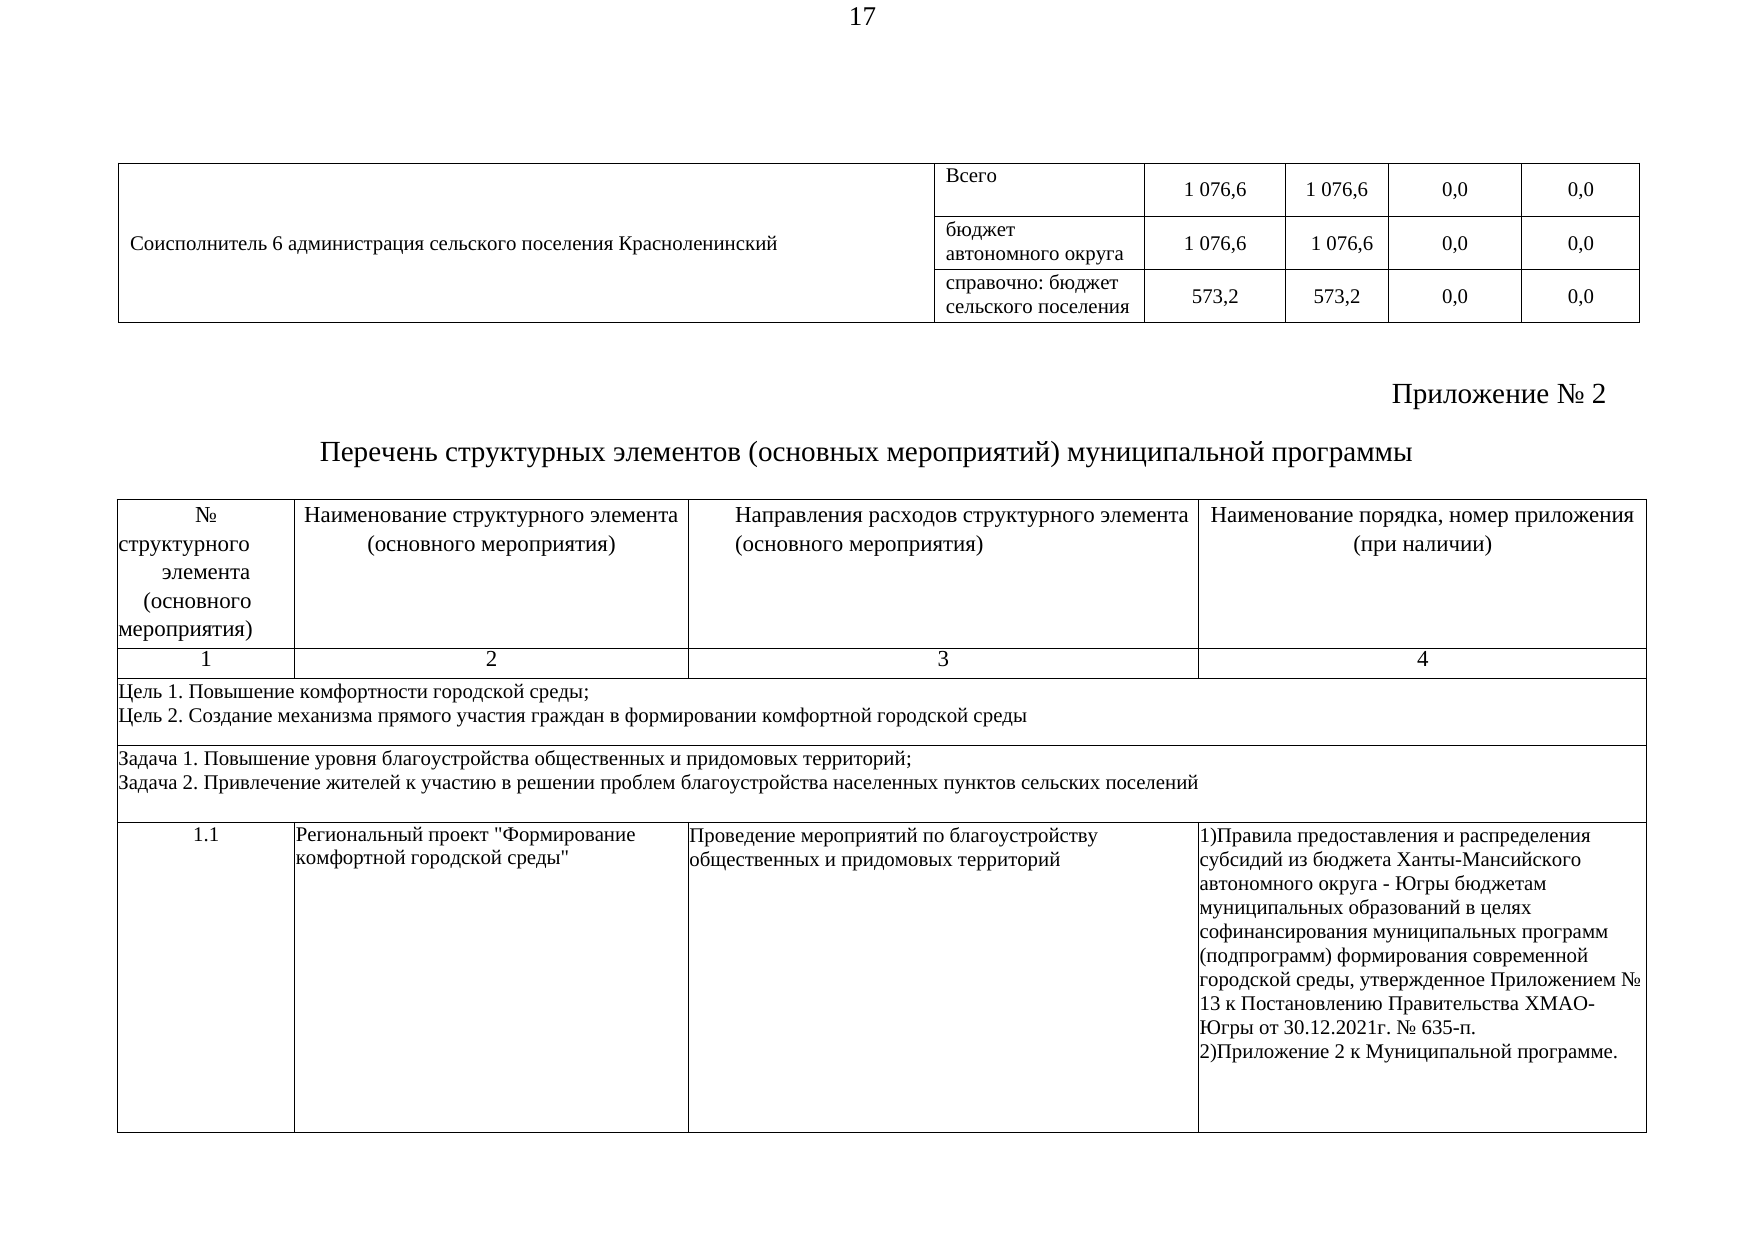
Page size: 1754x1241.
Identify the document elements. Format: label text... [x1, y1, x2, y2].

table_cell 2 [295, 649, 688, 678]
table_cell 1 076,6 [1145, 164, 1285, 216]
table_cell 1.1 [118, 823, 294, 1132]
table_header Наименование порядка, номер приложения (при наличии) [1199, 500, 1646, 647]
table_cell 573,2 [1145, 270, 1285, 322]
table_cell Цель 1. Повышение комфортности городской среды; Цель 2. Создание механизма прямого участия граждан в формировании комфортной городской среды [118, 679, 1646, 745]
text Приложение № 2 [118, 380, 1606, 409]
table_cell 4 [1199, 649, 1646, 678]
table_cell 1 076,6 [1286, 217, 1388, 269]
table_cell 1 076,6 [1145, 217, 1285, 269]
table_cell Соисполнитель 6 администрация сельского поселения Красноленинский [119, 164, 934, 322]
table_cell 0,0 [1522, 164, 1639, 216]
table_cell 3 [689, 649, 1198, 678]
table_cell 0,0 [1522, 270, 1639, 322]
table_cell 1 [118, 649, 294, 678]
table_cell Региональный проект "Формирование комфортной городской среды" [295, 823, 688, 1132]
table_header № структурного элемента (основного мероприятия) [118, 500, 294, 647]
text Перечень структурных элементов (основных мероприятий) муниципальной программы [126, 438, 1606, 467]
table_cell 1 076,6 [1286, 164, 1388, 216]
table_cell 0,0 [1522, 217, 1639, 269]
table_cell 573,2 [1286, 270, 1388, 322]
table_cell 0,0 [1389, 217, 1521, 269]
table_header Направления расходов структурного элемента (основного мероприятия) [689, 500, 1198, 647]
table_cell 0,0 [1389, 164, 1521, 216]
table_cell Проведение мероприятий по благоустройству общественных и придомовых территорий [689, 823, 1198, 1132]
table_header Наименование структурного элемента (основного мероприятия) [295, 500, 688, 647]
table_cell 1)Правила предоставления и распределения субсидий из бюджета Ханты-Мансийского автономного округа - Югры бюджетам муниципальных образований в целях софинансирования муниципальных программ (подпрограмм) формирования современной городской среды, утвержденное Приложением № 13 к Постановлению Правительства ХМАО-Югры от 30.12.2021г. № 635-п. 2)Приложение 2 к Муниципальной программе. [1199, 823, 1646, 1132]
table_cell Задача 1. Повышение уровня благоустройства общественных и придомовых территорий; Задача 2. Привлечение жителей к участию в решении проблем благоустройства населенных пунктов сельских поселений [118, 746, 1646, 822]
table_cell справочно: бюджет сельского поселения [935, 270, 1144, 322]
table_cell бюджет автономного округа [935, 217, 1144, 269]
table_cell Всего [935, 164, 1144, 216]
table_cell 0,0 [1389, 270, 1521, 322]
